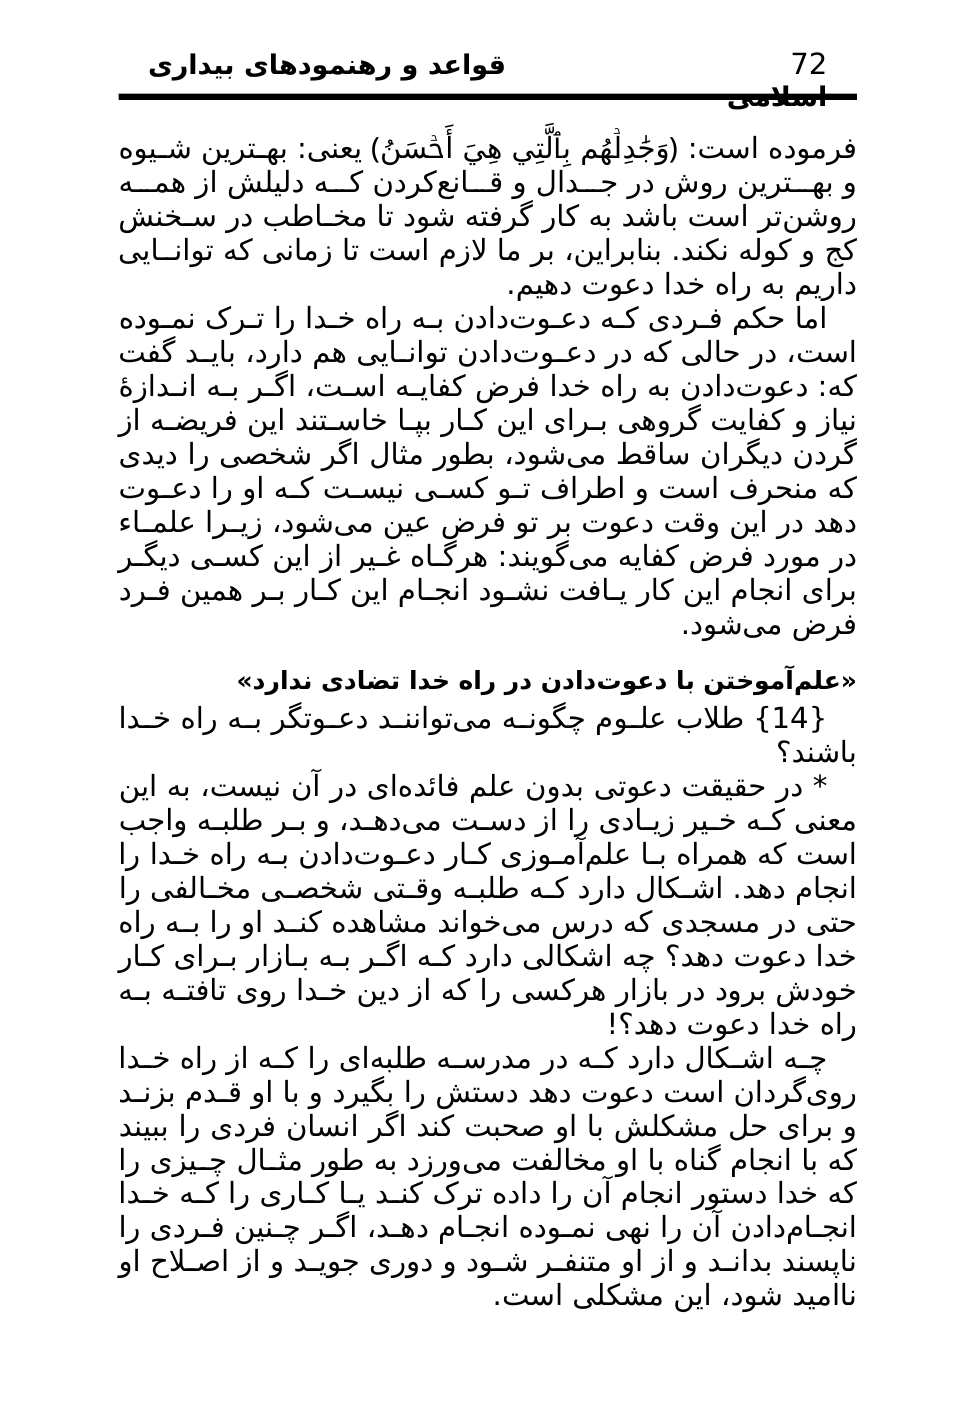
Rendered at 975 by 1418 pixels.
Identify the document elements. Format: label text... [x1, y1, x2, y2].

text اما حکم فردی که دعوت‌دادن به راه خدا را ترک نموده است، در حالی که در دعوت‌دادن توانایی هم دارد، باید گفت که: دعوت‌دادن به راه خدا فرض کفایه است، اگر به اندازۀ نیاز و کفایت گروهی برای این کار بپا خاستند این فریضه از گردن دیگران ساقط می‌شود، بطور مثال اگر شخصی را دیدی که منحرف است و اطراف تو کسی نیست که او را دعوت دهد در این وقت دعوت بر تو فرض عین می‌شود، زیرا علماء در مورد فرض کفایه می‌گویند: هرگاه غیر از این کسی دیگر برای انجام این کار یافت نشود انجام این کار بر همین فرد فرض می‌شود. [118, 301, 857, 641]
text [118, 132, 857, 301]
text چه اشکال دارد که در مدرسه طلبه‌ای را که از راه خدا روی‌گردان است دعوت دهد دستش را بگیرد و با او قدم بزند و برای حل مشکلش با او صحبت کند اگر انسان فردی را ببیند که با انجام گناه با او مخالفت می‌ورزد به طور مثال چیزی را که خدا دستور انجام آن را داده ترک کند یا کاری را که خدا انجام‌دادن آن را نهی نموده انجام دهد، اگر چنین فردی را ناپسند بداند و از او متنفر شود و دوری جوید و از اصلاح او ناامید شود، این مشکلی است. [118, 1041, 857, 1313]
text «علم‌آموختن با دعوت‌دادن در راه خدا تضادی ندارد» [118, 666, 857, 695]
text * در حقیقت دعوتی بدون علم فائده‌ای در آن نیست، به این معنی که خیر زیادی را از دست می‌دهد، و بر طلبه واجب است که همراه با علم‌آموزی کار دعوت‌دادن به راه خدا را انجام دهد. اشکال دارد که طلبه وقتی شخصی مخالفی را حتی در مسجدی که درس می‌خواند مشاهده کند او را به راه خدا دعوت دهد؟ چه اشکالی دارد که اگر به بازار برای کار خودش برود در بازار هرکسی را که از دین خدا روی تافته به راه خدا دعوت دهد؟! [118, 769, 857, 1041]
text {14} طلاب علوم چگونه می‌توانند دعوتگر به راه خدا باشند؟ [118, 701, 857, 769]
